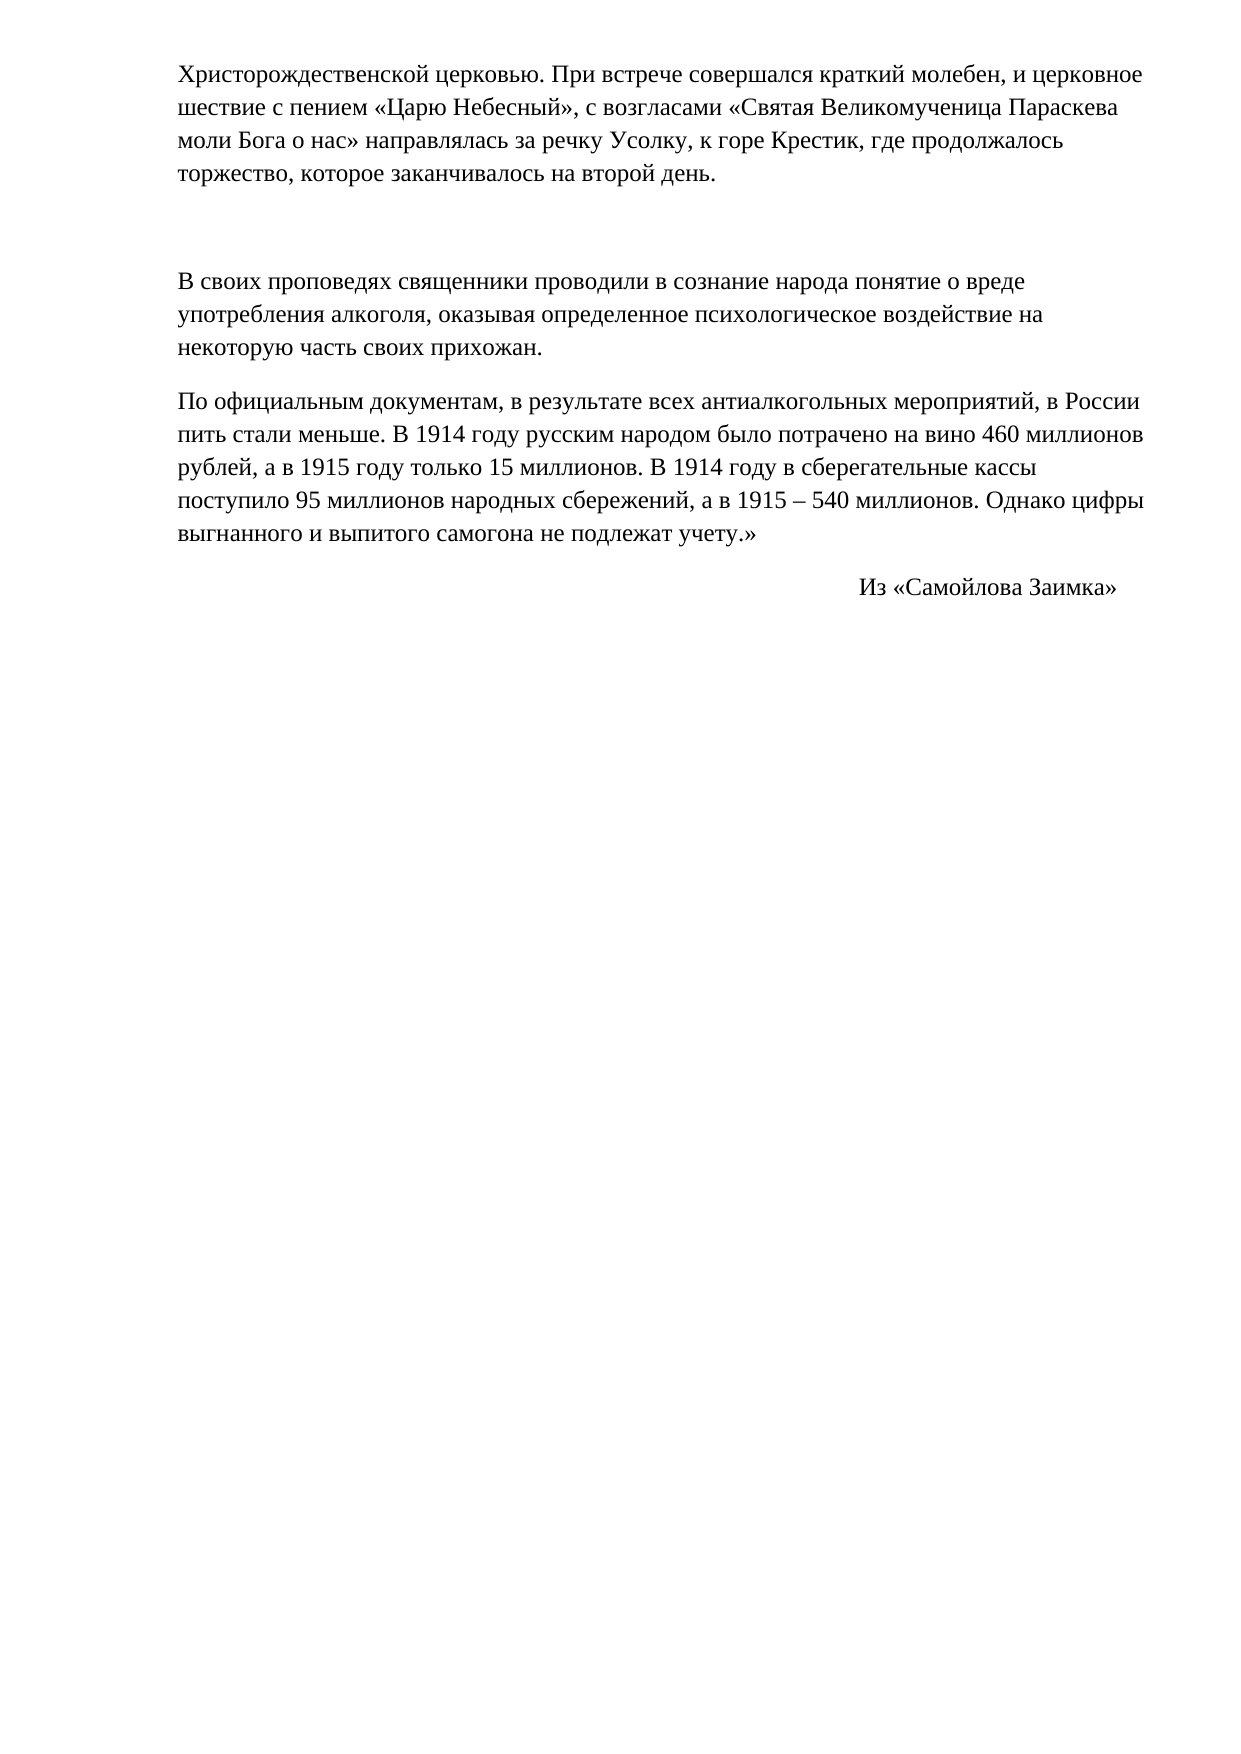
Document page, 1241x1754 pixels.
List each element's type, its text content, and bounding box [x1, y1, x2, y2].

text Из «Самойлова Заимка» [177, 572, 1152, 601]
text По официальным документам, в результате всех антиалкогольных мероприятий, в России пить стали меньше. В 1914 году русским народом было потрачено на вино 460 миллионов рублей, а в 1915 году только 15 миллионов. В 1914 году в сберегательные кассы поступило 95 миллионов народных сбережений, а в 1915 – 540 миллионов. Однако цифры выгнанного и выпитого самогона не подлежат учету.» [177, 386, 1152, 547]
text В своих проповедях священники проводили в сознание народа понятие о вреде употребления алкоголя, оказывая определенное психологическое воздействие на некоторую часть своих прихожан. [177, 266, 1152, 361]
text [177, 59, 1152, 187]
